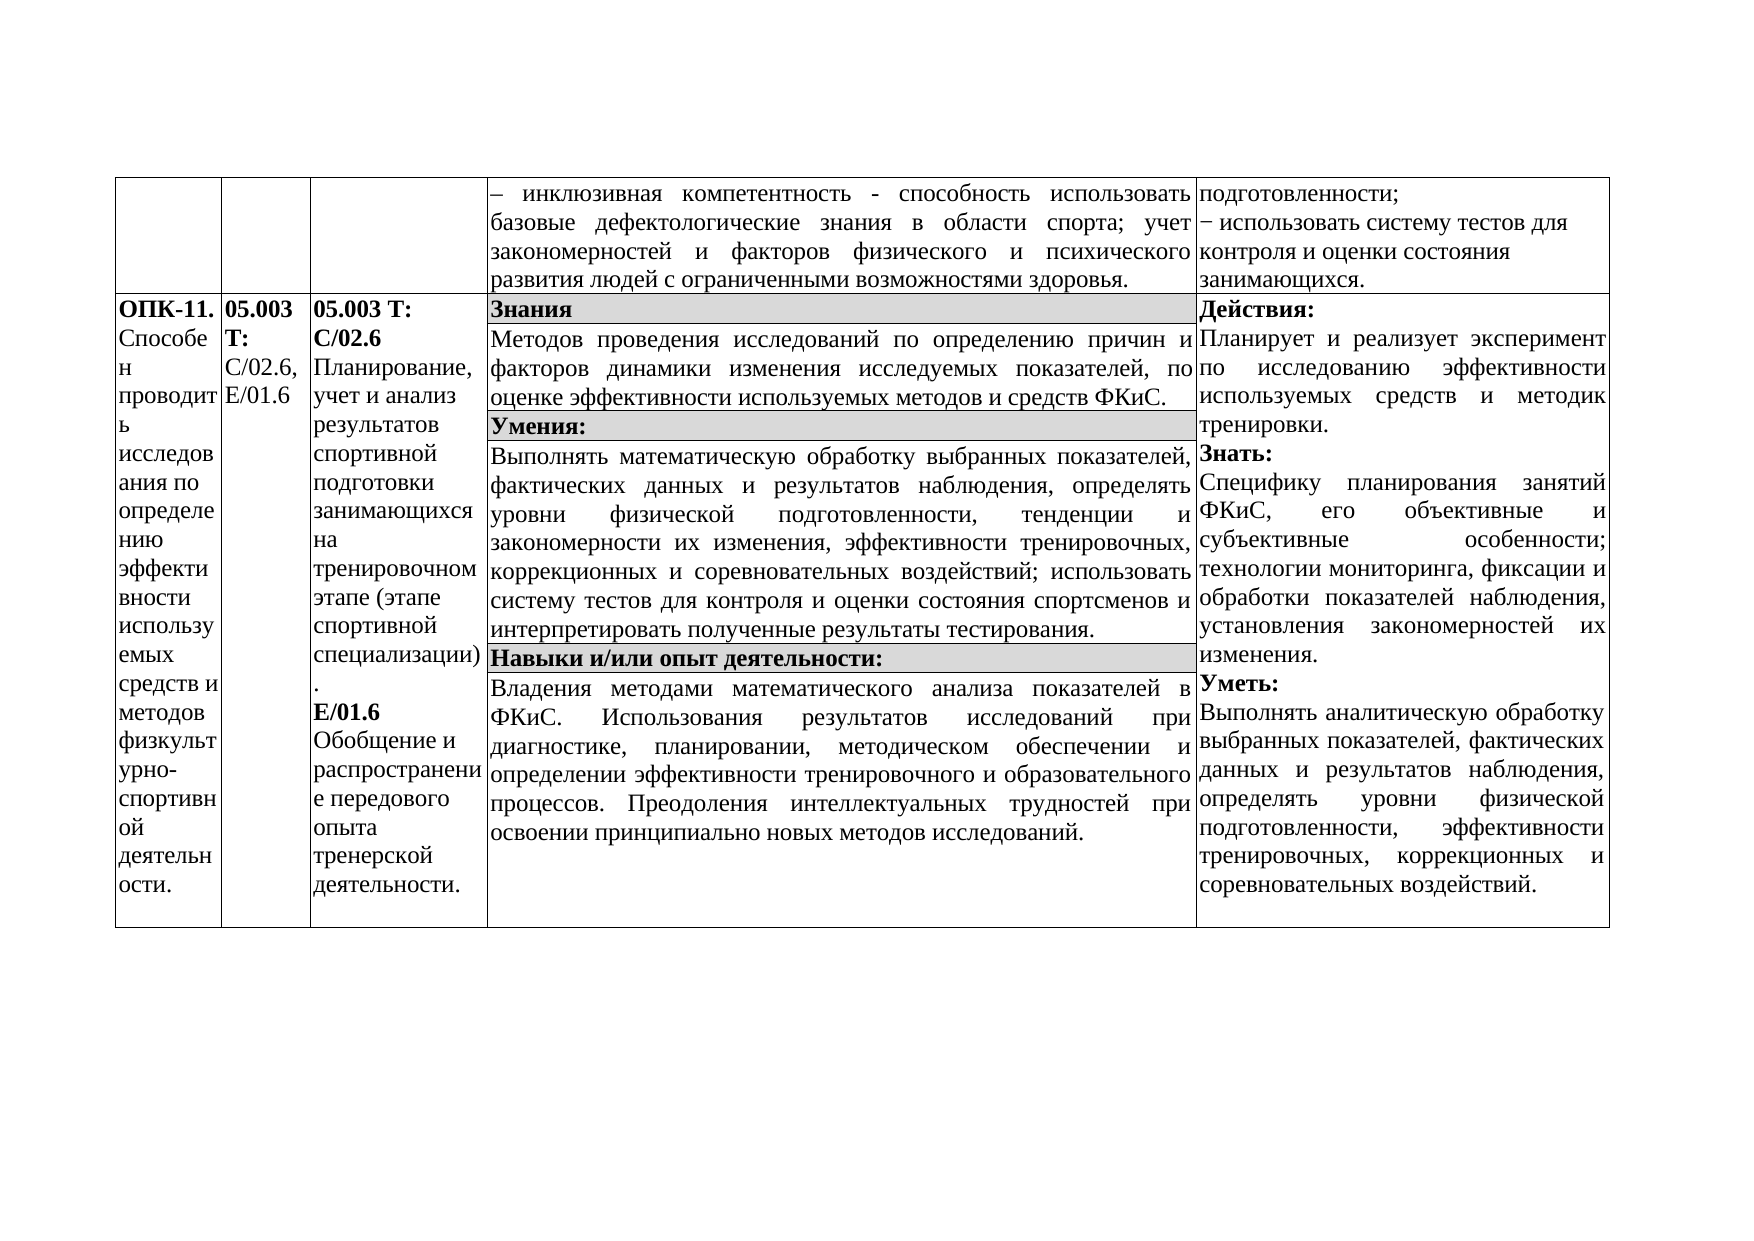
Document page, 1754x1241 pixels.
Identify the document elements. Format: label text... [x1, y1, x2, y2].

table_cell 05.003 Т: C/02.6 Планирование, учет и анализ результатов спортивной подготовки занимающихся на тренировочном этапе (этапе спортивной специализации). E/01.6 Обобщение и распространение передового опыта тренерской деятельности. [311, 294, 487, 927]
table_cell 05.003 Т: C/02.6, E/01.6 [222, 294, 310, 927]
table_cell Навыки и/или опыт деятельности: [488, 644, 1196, 672]
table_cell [488, 178, 1196, 293]
table_cell Действия: Планирует и реализует эксперимент по исследованию эффективности используемых средств и методик тренировки. Знать: Специфику планирования занятий ФКиС, его объективные и субъективные особенности; технологии мониторинга, фиксации и обработки показателей наблюдения, установления закономерностей их изменения. Уметь: Выполнять аналитическую обработку выбранных показателей, фактических данных и результатов наблюдения, определять уровни физической подготовленности, эффективности тренировочных, коррекционных и соревновательных воздействий. [1197, 294, 1609, 927]
table_cell Знания [488, 294, 1196, 323]
table_cell Владения методами математического анализа показателей в ФКиС. Использования результатов исследований при диагностике, планировании, методическом обеспечении и определении эффективности тренировочного и образовательного процессов. Преодоления интеллектуальных трудностей при освоении принципиально новых методов исследований. [488, 673, 1196, 927]
table_cell ОПК-11. Способен проводить исследования по определению эффективности используемых средств и методов физкультурно-спортивной деятельности. [116, 294, 221, 927]
table_cell Умения: [488, 411, 1196, 440]
table_cell Методов проведения исследований по определению причин и факторов динамики изменения исследуемых показателей, по оценке эффективности используемых методов и средств ФКиС. [488, 324, 1196, 410]
table_cell Выполнять математическую обработку выбранных показателей, фактических данных и результатов наблюдения, определять уровни физической подготовленности, тенденции и закономерности их изменения, эффективности тренировочных, коррекционных и соревновательных воздействий; использовать систему тестов для контроля и оценки состояния спортсменов и интерпретировать полученные результаты тестирования. [488, 441, 1196, 642]
